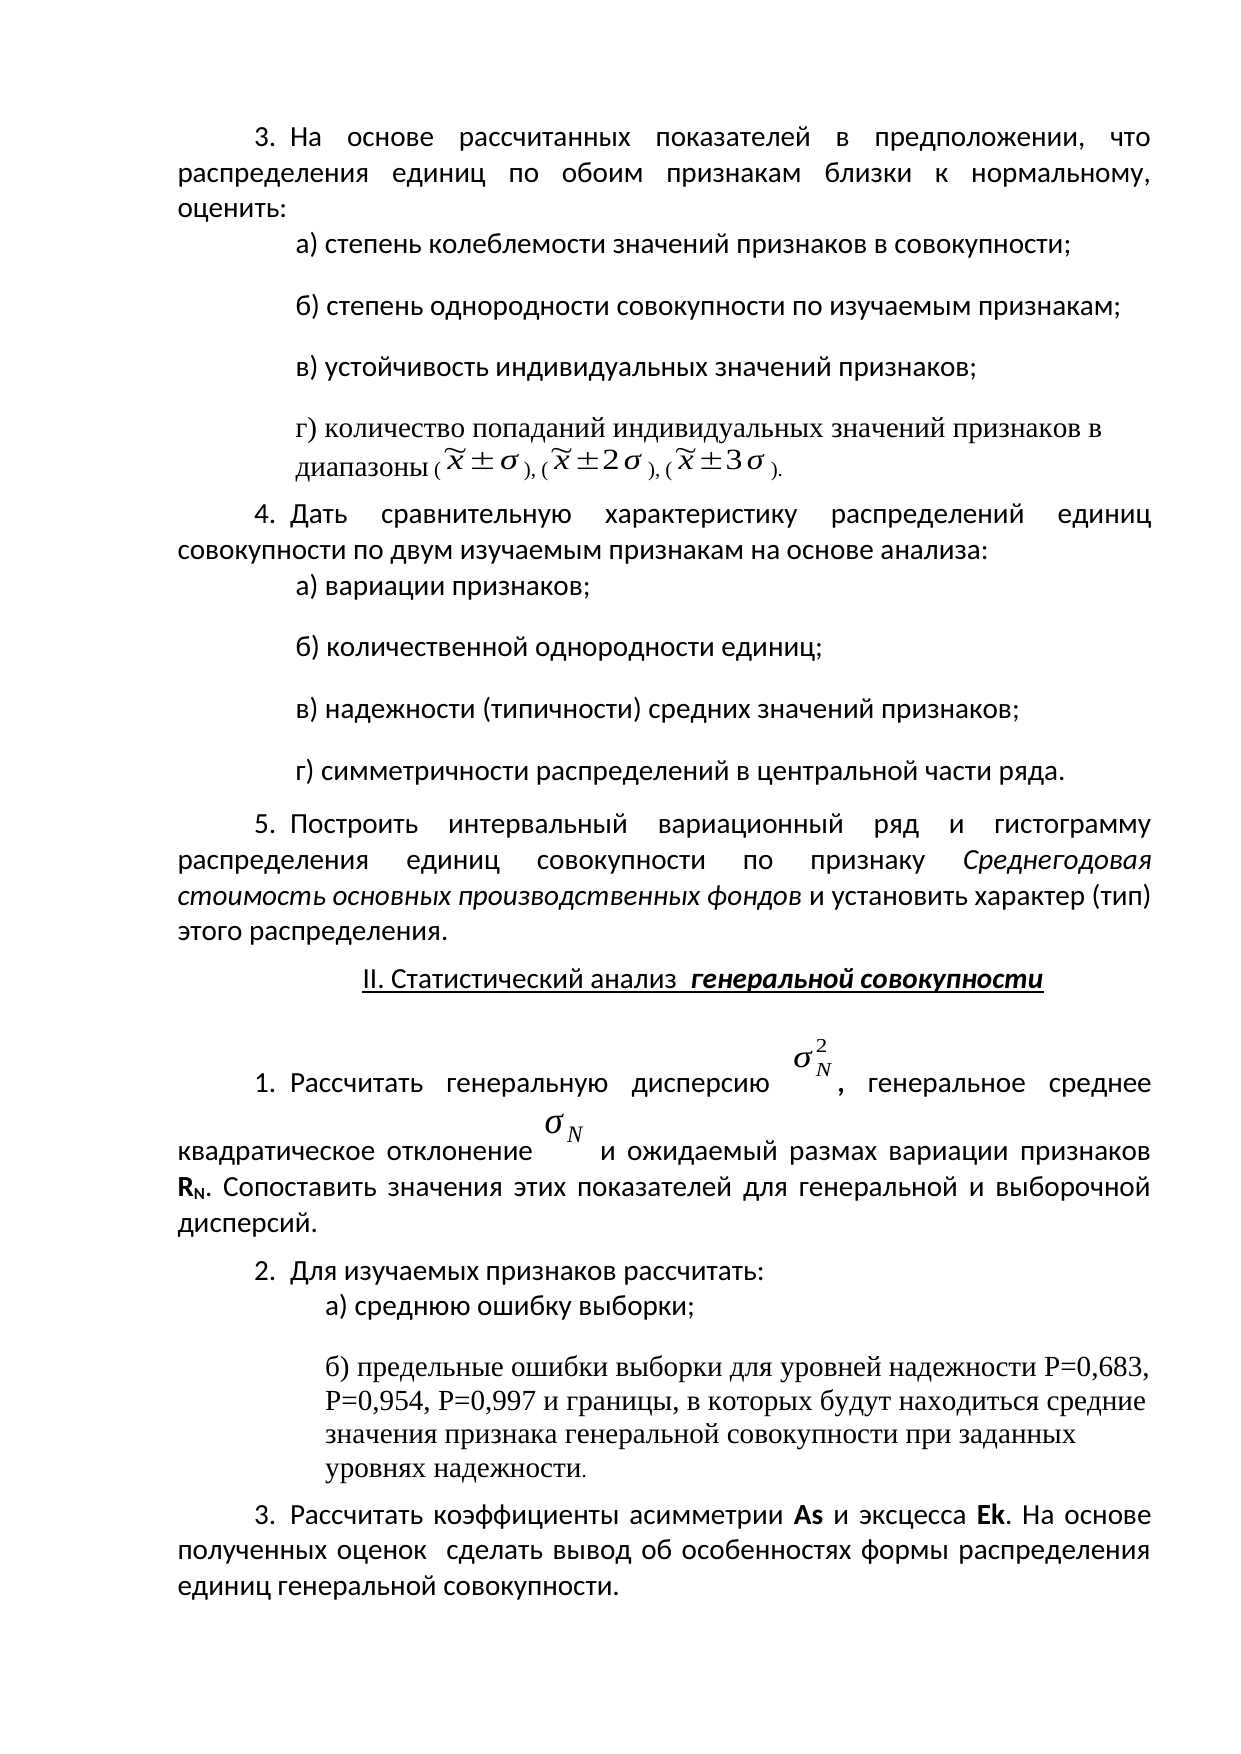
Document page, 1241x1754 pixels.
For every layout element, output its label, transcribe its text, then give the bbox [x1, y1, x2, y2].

text а) вариации признаков; [295, 567, 1152, 602]
text II. Статистический анализ генеральной совокупности [177, 960, 1152, 996]
text в) устойчивость индивидуальных значений признаков; [295, 348, 1152, 384]
text б) предельные ошибки выборки для уровней надежности P=0,683, P=0,954, P=0,997 и границы, в которых будут находиться средние значения признака генеральной совокупности при заданных уровнях надежности. [325, 1349, 1152, 1483]
text а) среднюю ошибку выборки; [325, 1287, 1152, 1323]
text а) степень колеблемости значений признаков в совокупности; [295, 225, 1152, 261]
list Рассчитать коэффициенты асимметрии As и эксцесса Ek. На основе полученных оценок сделать вывод об особенностях формы распределения единиц генеральной совокупности. [177, 1496, 1152, 1603]
text г) симметричности распределений в центральной части ряда. [295, 752, 1152, 788]
list Для изучаемых признаков рассчитать: [177, 1252, 1152, 1287]
list Дать сравнительную характеристику распределений единиц совокупности по двум изучаемым признакам на основе анализа: [177, 495, 1152, 567]
list Построить интервальный вариационный ряд и гистограмму распределения единиц совокупности по признаку Среднегодовая стоимость основных производственных фондов и установить характер (тип) этого распределения. [177, 805, 1152, 948]
text г) количество попаданий индивидуальных значений признаков в диапазоны (), (), (). [295, 410, 1152, 483]
list Рассчитать генеральную дисперсию , генеральное среднее квадратическое отклонение и ожидаемый размах вариации признаков RN. Сопоставить значения этих показателей для генеральной и выборочной дисперсий. [177, 1035, 1152, 1239]
text б) количественной однородности единиц; [295, 628, 1152, 664]
text б) степень однородности совокупности по изучаемым признакам; [295, 287, 1152, 322]
list На основе рассчитанных показателей в предположении, что распределения единиц по обоим признакам близки к нормальному, оценить: [177, 118, 1152, 225]
text в) надежности (типичности) средних значений признаков; [295, 690, 1152, 726]
